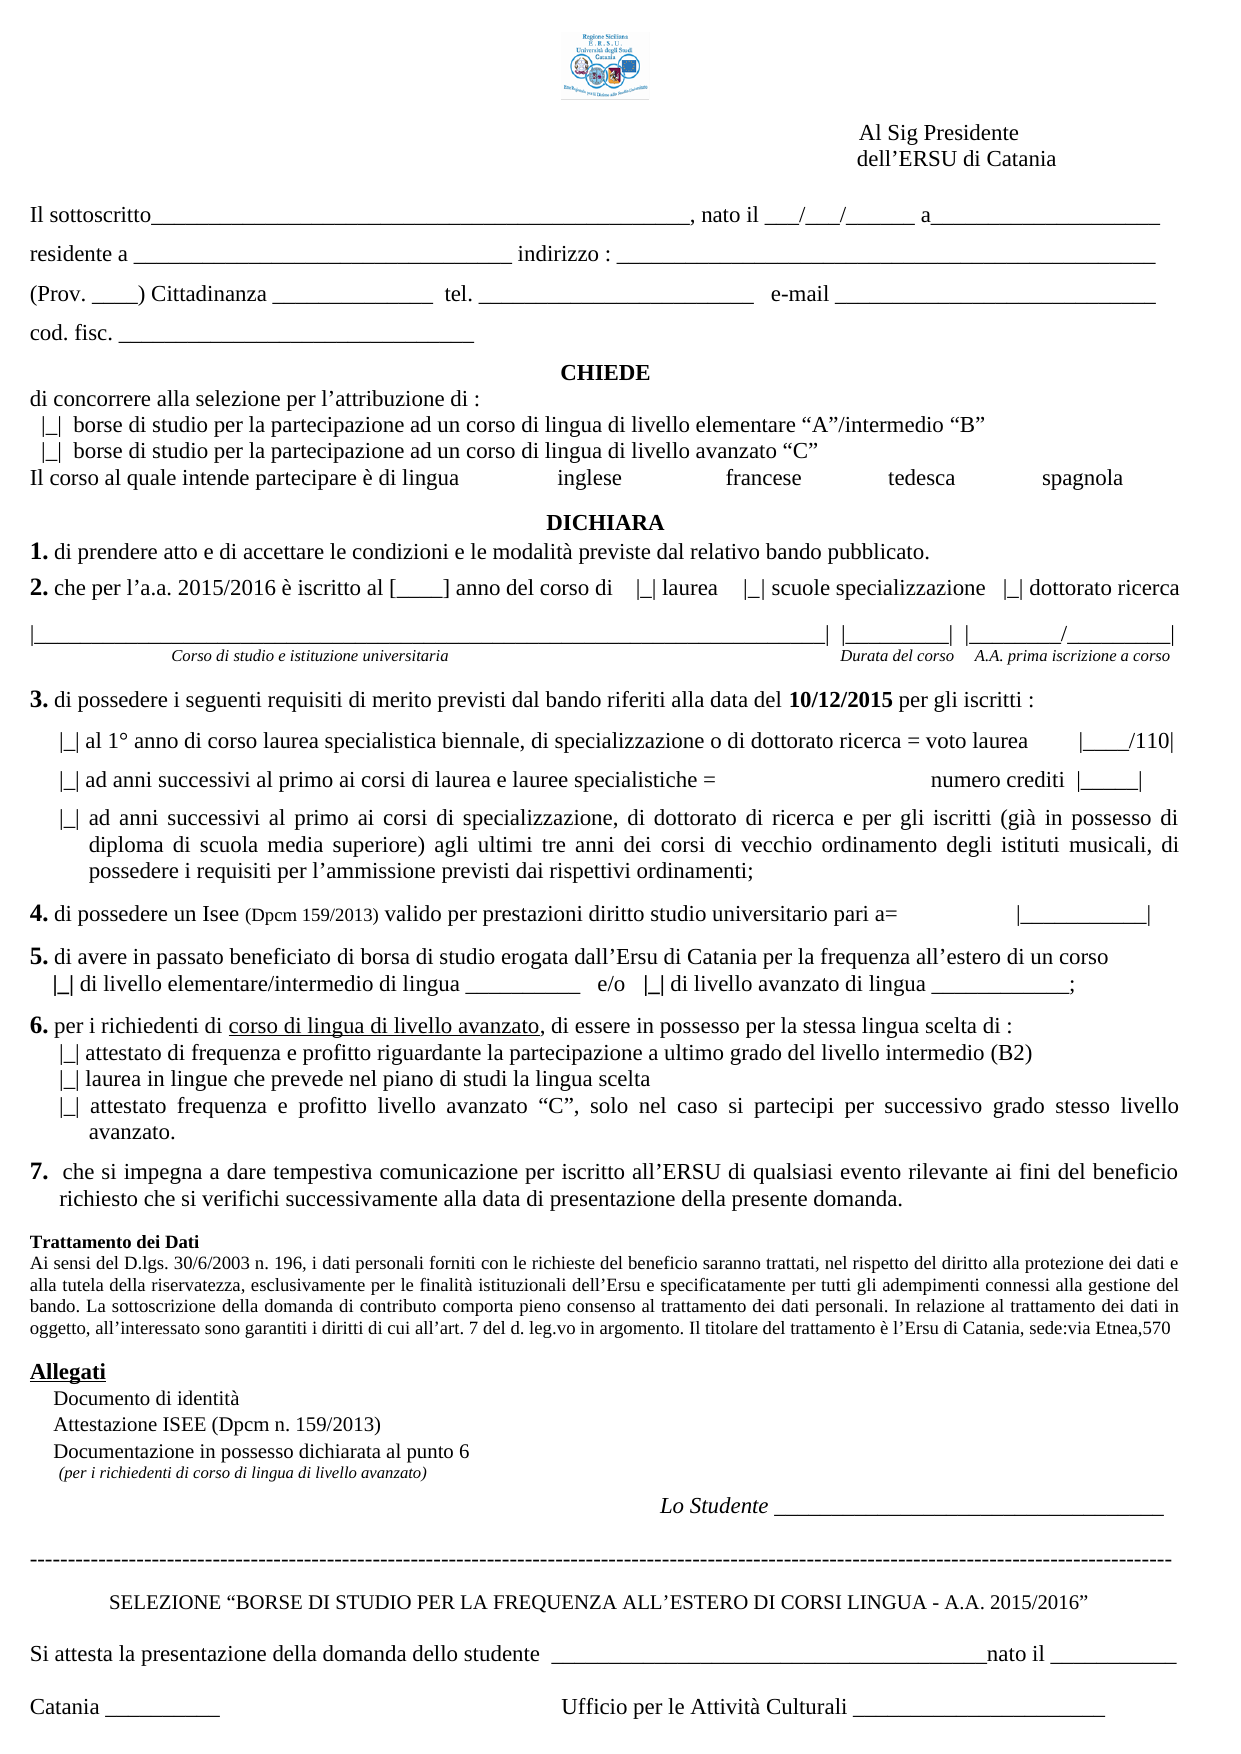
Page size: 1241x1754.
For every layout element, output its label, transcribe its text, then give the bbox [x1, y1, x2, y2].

text Catania __________ Ufficio per le Attività Culturali ______________________ [29, 1693, 1181, 1719]
text (per i richiedenti di corso di lingua di livello avanzato) [29, 1463, 1181, 1482]
text |_| ad anni successivi al primo ai corsi di specializzazione, di dottorato di ricerca e per gli iscritti (già in possesso di diploma di scuola media superiore) agli ultimi tre anni dei corsi di vecchio ordinamento degli istituti musicali, di possedere i requisiti per l’ammissione previsti dai rispettivi ordinamenti; [59, 804, 1181, 883]
text Lo Studente __________________________________ [29, 1492, 1181, 1518]
text |_| laurea in lingue che prevede nel piano di studi la lingua scelta [59, 1065, 1181, 1092]
text |_| attestato di frequenza e profitto riguardante la partecipazione a ultimo grado del livello intermedio (B2) [59, 1039, 1181, 1065]
text 2. che per l’a.a. 2015/2016 è iscritto al [____] anno del corso di |_| laurea |_| scuole specializzazione |_| dottorato ricerca [29, 572, 1181, 601]
text |_| attestato frequenza e profitto livello avanzato “C”, solo nel caso si partecipi per successivo grado stesso livello avanzato. [59, 1092, 1181, 1144]
text 5. di avere in passato beneficiato di borsa di studio erogata dall’Ersu di Catania per la frequenza all’estero di un corso [29, 941, 1181, 969]
text Trattamento dei Dati [29, 1231, 1181, 1252]
text 4. di possedere un Isee (Dpcm 159/2013) valido per prestazioni diritto studio universitario pari a= |___________| [29, 898, 1181, 926]
text |_____________________________________________________________________| |_________| |________/_________| [29, 620, 1181, 646]
text Il sottoscritto_______________________________________________, nato il ___/___/______ a____________________ residente a _________________________________ indirizzo : _______________________________________________ (Prov. ____) Cittadinanza ______________ tel. ________________________ e-mail ____________________________ cod. fisc. _______________________________ [29, 201, 1181, 345]
text SELEZIONE “BORSE DI STUDIO PER LA FREQUENZA ALL’ESTERO DI CORSI LINGUA - A.A. 2015/2016” [29, 1590, 1168, 1614]
text |_| al 1° anno di corso laurea specialistica biennale, di specializzazione o di dottorato ricerca = voto laurea |____/110| [59, 728, 1181, 754]
text |_| di livello elementare/intermedio di lingua __________ e/o |_| di livello avanzato di lingua ____________; [29, 969, 1181, 996]
text dell’ERSU di Catania [29, 146, 1181, 172]
text  Documento di identità [29, 1384, 1181, 1410]
text 1. di prendere atto e di accettare le condizioni e le modalità previste dal relativo bando pubblicato. [29, 536, 1181, 564]
text Allegati [29, 1358, 1181, 1384]
text Ai sensi del D.lgs. 30/6/2003 n. 196, i dati personali forniti con le richieste del beneficio saranno trattati, nel rispetto del diritto alla protezione dei dati e alla tutela della riservatezza, esclusivamente per le finalità istituzionali dell’Ersu e specificatamente per tutti gli adempimenti connessi alla gestione del bando. La sottoscrizione della domanda di contributo comporta pieno consenso al trattamento dei dati personali. In relazione al trattamento dei dati in oggetto, all’interessato sono garantiti i diritti di cui all’art. 7 del d. leg.vo in argomento. Il titolare del trattamento è l’Ersu di Catania, sede:via Etnea,570 [29, 1252, 1181, 1338]
text CHIEDE [29, 358, 1181, 385]
text 6. per i richiedenti di corso di lingua di livello avanzato, di essere in possesso per la stessa lingua scelta di : [29, 1010, 1181, 1039]
text di concorrere alla selezione per l’attribuzione di : [29, 385, 1181, 411]
text Corso di studio e istituzione universitaria Durata del corso A.A. prima iscrizione a corso [29, 646, 1181, 665]
text |_| borse di studio per la partecipazione ad un corso di lingua di livello elementare “A”/intermedio “B” [29, 411, 1181, 438]
text Si attesta la presentazione della domanda dello studente ______________________________________nato il ___________ [29, 1641, 1181, 1667]
text |_| ad anni successivi al primo ai corsi di laurea e lauree specialistiche = numero crediti |_____| [59, 766, 1181, 792]
text Il corso al quale intende partecipare è di lingua  inglese  francese  tedesca  spagnola [29, 464, 1181, 490]
picture [561, 32, 650, 100]
text Al Sig Presidente [29, 119, 1181, 146]
text ------------------------------------------------------------------------------------------------------------------------------------------------------ [29, 1544, 1181, 1571]
text 7. che si impegna a dare tempestiva comunicazione per iscritto all’ERSU di qualsiasi evento rilevante ai fini del beneficio richiesto che si verifichi successivamente alla data di presentazione della presente domanda. [29, 1156, 1181, 1212]
text DICHIARA [29, 509, 1181, 536]
text  Attestazione ISEE (Dpcm n. 159/2013) [29, 1410, 1181, 1437]
text  Documentazione in possesso dichiarata al punto 6 [29, 1437, 1181, 1463]
text |_| borse di studio per la partecipazione ad un corso di lingua di livello avanzato “C” [29, 438, 1181, 464]
text 3. di possedere i seguenti requisiti di merito previsti dal bando riferiti alla data del 10/12/2015 per gli iscritti : [29, 684, 1181, 713]
